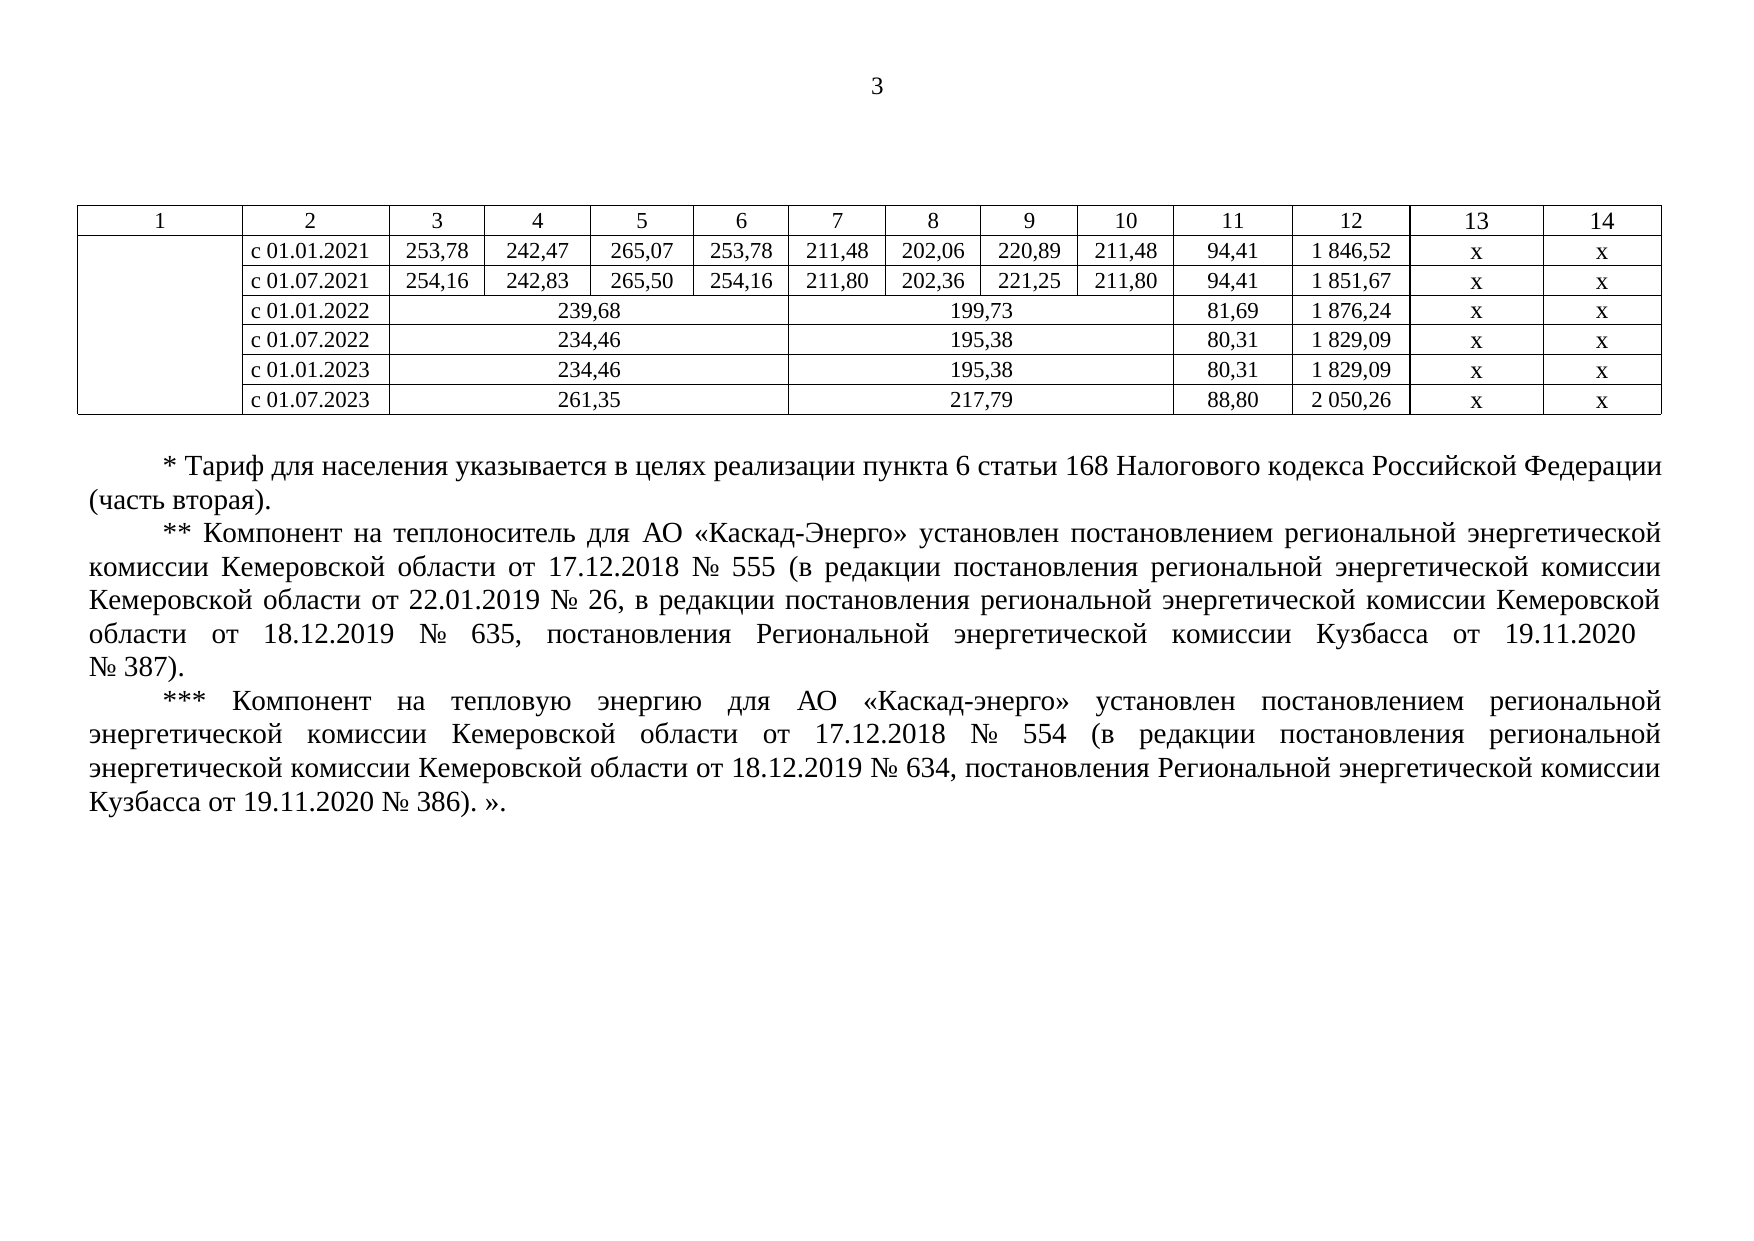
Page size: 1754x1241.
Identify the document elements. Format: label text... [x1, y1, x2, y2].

table_cell 1 846,52 [1293, 236, 1409, 265]
table_cell 81,69 [1174, 296, 1292, 324]
table_cell 1 829,09 [1293, 325, 1409, 354]
table_cell 195,38 [789, 325, 1173, 354]
table_header 2 [243, 206, 389, 235]
table_cell 199,73 [789, 296, 1173, 324]
table_cell 202,06 [886, 236, 980, 265]
table_cell 211,80 [789, 266, 885, 294]
text ** Компонент на теплоноситель для АО «Каскад-Энерго» установлен постановлением региональной энергетической комиссии Кемеровской области от 17.12.2018 № 555 (в редакции постановления региональной энергетической комиссии Кемеровской области от 22.01.2019 № 26, в редакции постановления региональной энергетической комиссии Кемеровской области от 18.12.2019 № 635, постановления Региональной энергетической комиссии Кузбасса от 19.11.2020 № 387). [89, 515, 1662, 683]
table_cell 234,46 [390, 325, 788, 354]
text *** Компонент на тепловую энергию для АО «Каскад-энерго» установлен постановлением региональной энергетической комиссии Кемеровской области от 17.12.2018 № 554 (в редакции постановления региональной энергетической комиссии Кемеровской области от 18.12.2019 № 634, постановления Региональной энергетической комиссии Кузбасса от 19.11.2020 № 386). ». [89, 683, 1662, 817]
table_cell с 01.01.2021 [243, 236, 389, 265]
table_header 9 [981, 206, 1077, 235]
table_cell 1 851,67 [1293, 266, 1409, 294]
table_cell 254,16 [694, 266, 788, 294]
table_cell х [1411, 355, 1543, 384]
table_cell 221,25 [981, 266, 1077, 294]
table_header 14 [1544, 206, 1661, 235]
table_cell 1 876,24 [1293, 296, 1409, 324]
table_cell 261,35 [390, 385, 788, 414]
table_cell х [1411, 385, 1543, 414]
table_cell 211,48 [789, 236, 885, 265]
table_cell х [1411, 236, 1543, 265]
table_header 6 [694, 206, 788, 235]
table_header 8 [886, 206, 980, 235]
table_cell х [1544, 296, 1661, 324]
table_cell х [1544, 385, 1661, 414]
table_cell 195,38 [789, 355, 1173, 384]
table_cell 253,78 [390, 236, 484, 265]
table_cell 220,89 [981, 236, 1077, 265]
table_cell 2 050,26 [1293, 385, 1409, 414]
text * Тариф для населения указывается в целях реализации пункта 6 статьи 168 Налогового кодекса Российской Федерации (часть вторая). [89, 448, 1665, 515]
table_cell х [1544, 266, 1661, 294]
table_cell 265,50 [591, 266, 693, 294]
table_header 1 [78, 206, 242, 235]
table_cell 202,36 [886, 266, 980, 294]
table_cell с 01.07.2023 [243, 385, 389, 414]
table_cell х [1544, 355, 1661, 384]
table_cell х [1411, 296, 1543, 324]
table_header 4 [485, 206, 590, 235]
table_cell х [1544, 236, 1661, 265]
table_cell 242,47 [485, 236, 590, 265]
table_header 11 [1174, 206, 1292, 235]
table_cell х [1411, 325, 1543, 354]
table_cell с 01.07.2021 [243, 266, 389, 294]
table_cell 239,68 [390, 296, 788, 324]
table_cell [78, 236, 242, 414]
table_cell с 01.07.2022 [243, 325, 389, 354]
table_cell 234,46 [390, 355, 788, 384]
table_cell 211,48 [1078, 236, 1173, 265]
table_cell с 01.01.2023 [243, 355, 389, 384]
table_cell 94,41 [1174, 266, 1292, 294]
table_cell 254,16 [390, 266, 484, 294]
table_cell 242,83 [485, 266, 590, 294]
table_cell 94,41 [1174, 236, 1292, 265]
table_cell х [1544, 325, 1661, 354]
table_header 7 [789, 206, 885, 235]
table_header 10 [1078, 206, 1173, 235]
table_cell х [1411, 266, 1543, 294]
table_header 13 [1411, 206, 1543, 235]
table_header 3 [390, 206, 484, 235]
table_cell 80,31 [1174, 325, 1292, 354]
table_cell 88,80 [1174, 385, 1292, 414]
table_cell 265,07 [591, 236, 693, 265]
table_cell 80,31 [1174, 355, 1292, 384]
table_cell 217,79 [789, 385, 1173, 414]
table_cell с 01.01.2022 [243, 296, 389, 324]
table_cell 253,78 [694, 236, 788, 265]
table_header 5 [591, 206, 693, 235]
table_header 12 [1293, 206, 1409, 235]
table_cell 211,80 [1078, 266, 1173, 294]
table_cell 1 829,09 [1293, 355, 1409, 384]
